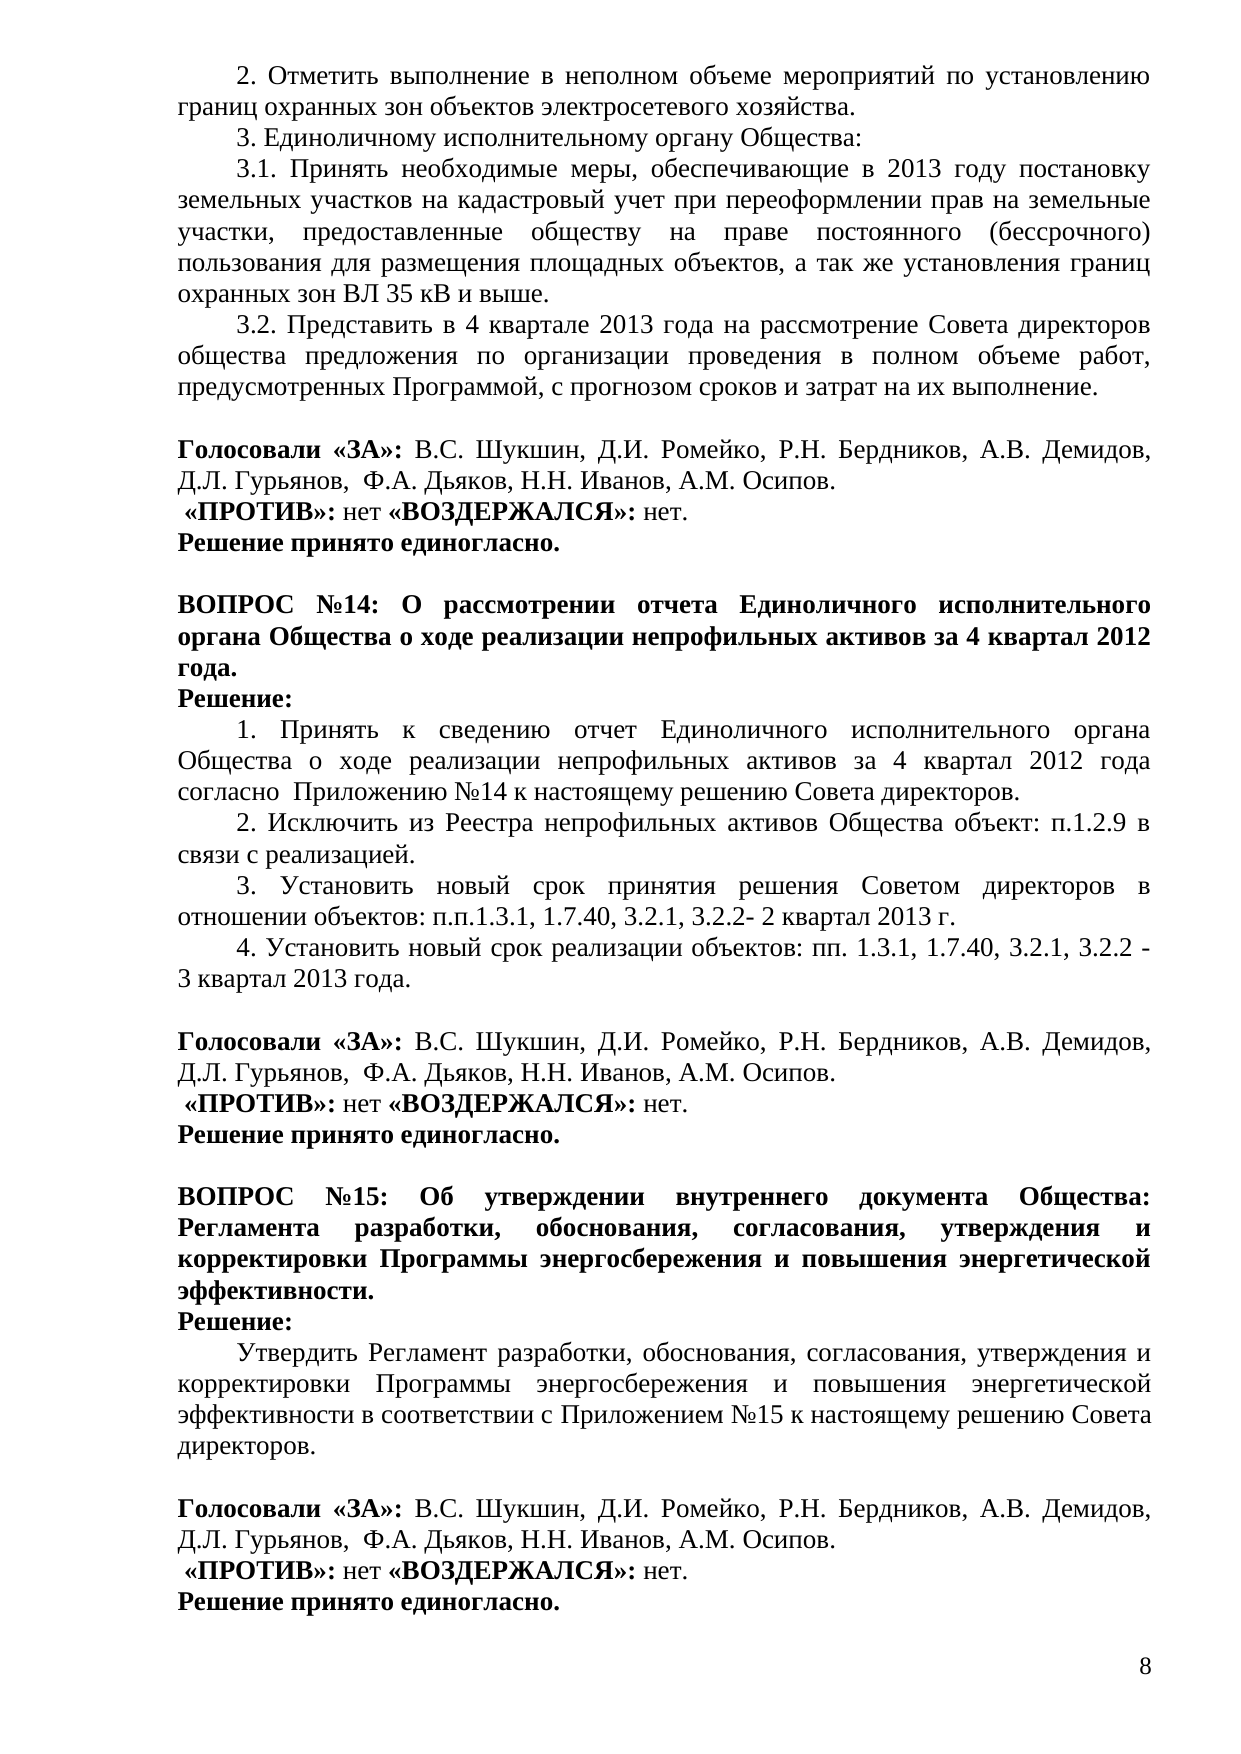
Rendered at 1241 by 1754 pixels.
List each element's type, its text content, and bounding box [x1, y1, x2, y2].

text Голосовали «ЗА»: В.С. Шукшин, Д.И. Ромейко, Р.Н. Бердников, А.В. Демидов, Д.Л. Гурьянов, Ф.А. Дьяков, Н.Н. Иванов, А.М. Осипов. [177, 1492, 1152, 1554]
text 2. Отметить выполнение в неполном объеме мероприятий по установлению границ охранных зон объектов электросетевого хозяйства. [177, 59, 1152, 121]
text ВОПРОС №15: Об утверждении внутреннего документа Общества: Регламента разработки, обоснования, согласования, утверждения и корректировки Программы энергосбережения и повышения энергетической эффективности. [177, 1180, 1152, 1305]
text «ПРОТИВ»: нет «ВОЗДЕРЖАЛСЯ»: нет. [177, 1554, 1152, 1585]
text 1. Принять к сведению отчет Единоличного исполнительного органа Общества о ходе реализации непрофильных активов за 4 квартал 2012 года согласно Приложению №14 к настоящему решению Совета директоров. [177, 713, 1152, 807]
text Решение: [177, 682, 1152, 713]
text Голосовали «ЗА»: В.С. Шукшин, Д.И. Ромейко, Р.Н. Бердников, А.В. Демидов, Д.Л. Гурьянов, Ф.А. Дьяков, Н.Н. Иванов, А.М. Осипов. [177, 433, 1152, 495]
text 3.1. Принять необходимые меры, обеспечивающие в 2013 году постановку земельных участков на кадастровый учет при переоформлении прав на земельные участки, предоставленные обществу на праве постоянного (бессрочного) пользования для размещения площадных объектов, а так же установления границ охранных зон ВЛ 35 кВ и выше. [177, 152, 1152, 308]
text 2. Исключить из Реестра непрофильных активов Общества объект: п.1.2.9 в связи с реализацией. [177, 807, 1152, 869]
text «ПРОТИВ»: нет «ВОЗДЕРЖАЛСЯ»: нет. [177, 495, 1152, 526]
text Голосовали «ЗА»: В.С. Шукшин, Д.И. Ромейко, Р.Н. Бердников, А.В. Демидов, Д.Л. Гурьянов, Ф.А. Дьяков, Н.Н. Иванов, А.М. Осипов. [177, 1024, 1152, 1087]
text «ПРОТИВ»: нет «ВОЗДЕРЖАЛСЯ»: нет. [177, 1087, 1152, 1118]
text 3.2. Представить в 4 квартале 2013 года на рассмотрение Совета директоров общества предложения по организации проведения в полном объеме работ, предусмотренных Программой, с прогнозом сроков и затрат на их выполнение. [177, 308, 1152, 402]
text Решение: [177, 1305, 1152, 1336]
text Решение принято единогласно. [177, 526, 1152, 557]
text 3. Единоличному исполнительному органу Общества: [177, 121, 1152, 152]
text Решение принято единогласно. [177, 1118, 1152, 1149]
text Утвердить Регламент разработки, обоснования, согласования, утверждения и корректировки Программы энергосбережения и повышения энергетической эффективности в соответствии с Приложением №15 к настоящему решению Совета директоров. [177, 1336, 1152, 1461]
text 3. Установить новый срок принятия решения Советом директоров в отношении объектов: п.п.1.3.1, 1.7.40, 3.2.1, 3.2.2- 2 квартал 2013 г. [177, 869, 1152, 931]
text Решение принято единогласно. [177, 1585, 1152, 1616]
text 4. Установить новый срок реализации объектов: пп. 1.3.1, 1.7.40, 3.2.1, 3.2.2 - 3 квартал 2013 года. [177, 931, 1152, 993]
text ВОПРОС №14: О рассмотрении отчета Единоличного исполнительного органа Общества о ходе реализации непрофильных активов за 4 квартал 2012 года. [177, 588, 1152, 682]
